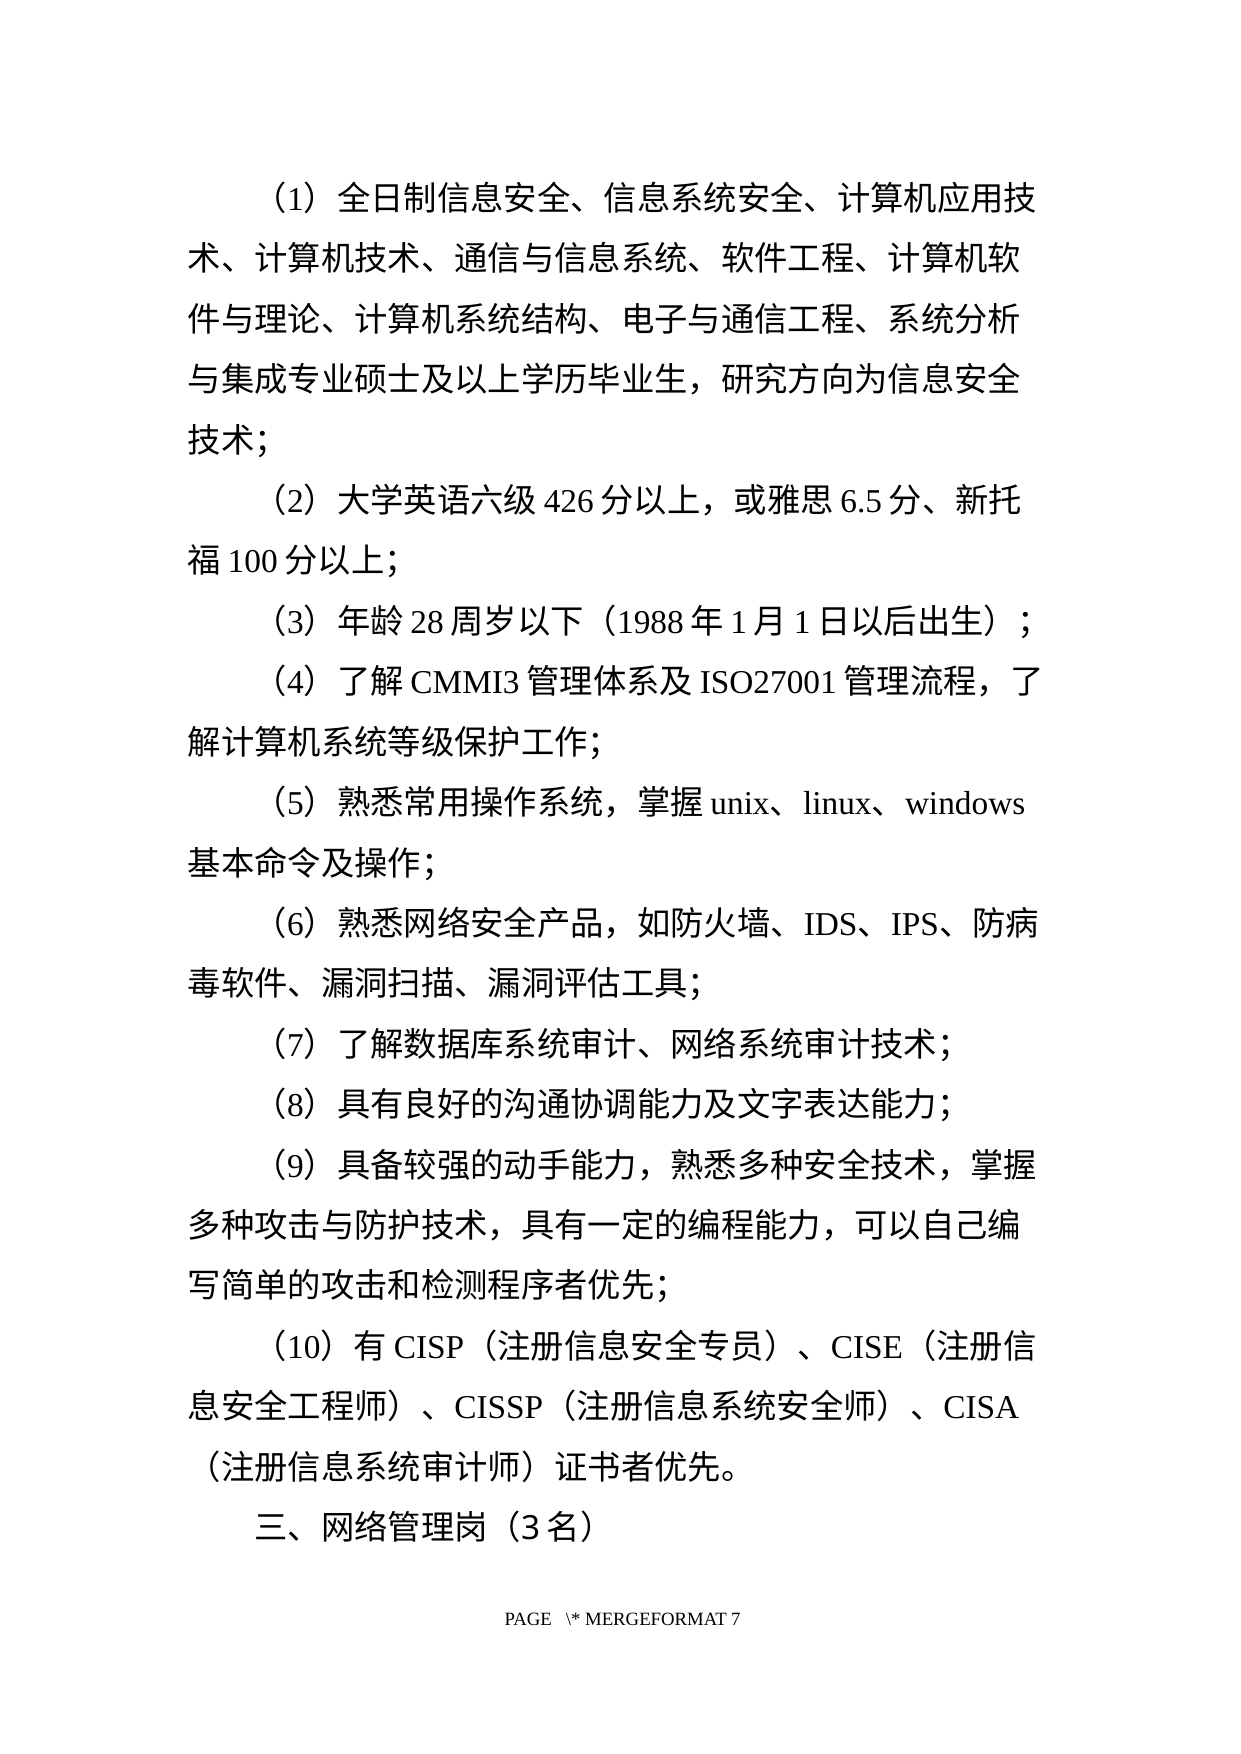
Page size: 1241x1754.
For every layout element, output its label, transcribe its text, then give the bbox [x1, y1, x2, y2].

text （8）具有良好的沟通协调能力及文字表达能力； [187, 1068, 1053, 1129]
text （2）大学英语六级426分以上，或雅思6.5分、新托福100分以上； [187, 464, 1053, 585]
text （3）年龄28周岁以下（1988年1月1日以后出生）； [187, 585, 1053, 645]
text （4）了解CMMI3管理体系及ISO27001管理流程，了解计算机系统等级保护工作； [187, 645, 1053, 766]
text （6）熟悉网络安全产品，如防火墙、IDS、IPS、防病毒软件、漏洞扫描、漏洞评估工具； [187, 887, 1053, 1008]
text （10）有CISP（注册信息安全专员）、CISE（注册信息安全工程师）、CISSP（注册信息系统安全师）、CISA（注册信息系统审计师）证书者优先。 [187, 1310, 1053, 1491]
text （1）全日制信息安全、信息系统安全、计算机应用技术、计算机技术、通信与信息系统、软件工程、计算机软件与理论、计算机系统结构、电子与通信工程、系统分析与集成专业硕士及以上学历毕业生，研究方向为信息安全技术； [187, 162, 1053, 464]
text （7）了解数据库系统审计、网络系统审计技术； [187, 1008, 1053, 1068]
text （5）熟悉常用操作系统，掌握unix、linux、windows基本命令及操作； [187, 766, 1053, 887]
text 三、网络管理岗（3名） [254, 1491, 1053, 1552]
text （9）具备较强的动手能力，熟悉多种安全技术，掌握多种攻击与防护技术，具有一定的编程能力，可以自己编写简单的攻击和检测程序者优先； [187, 1129, 1053, 1310]
